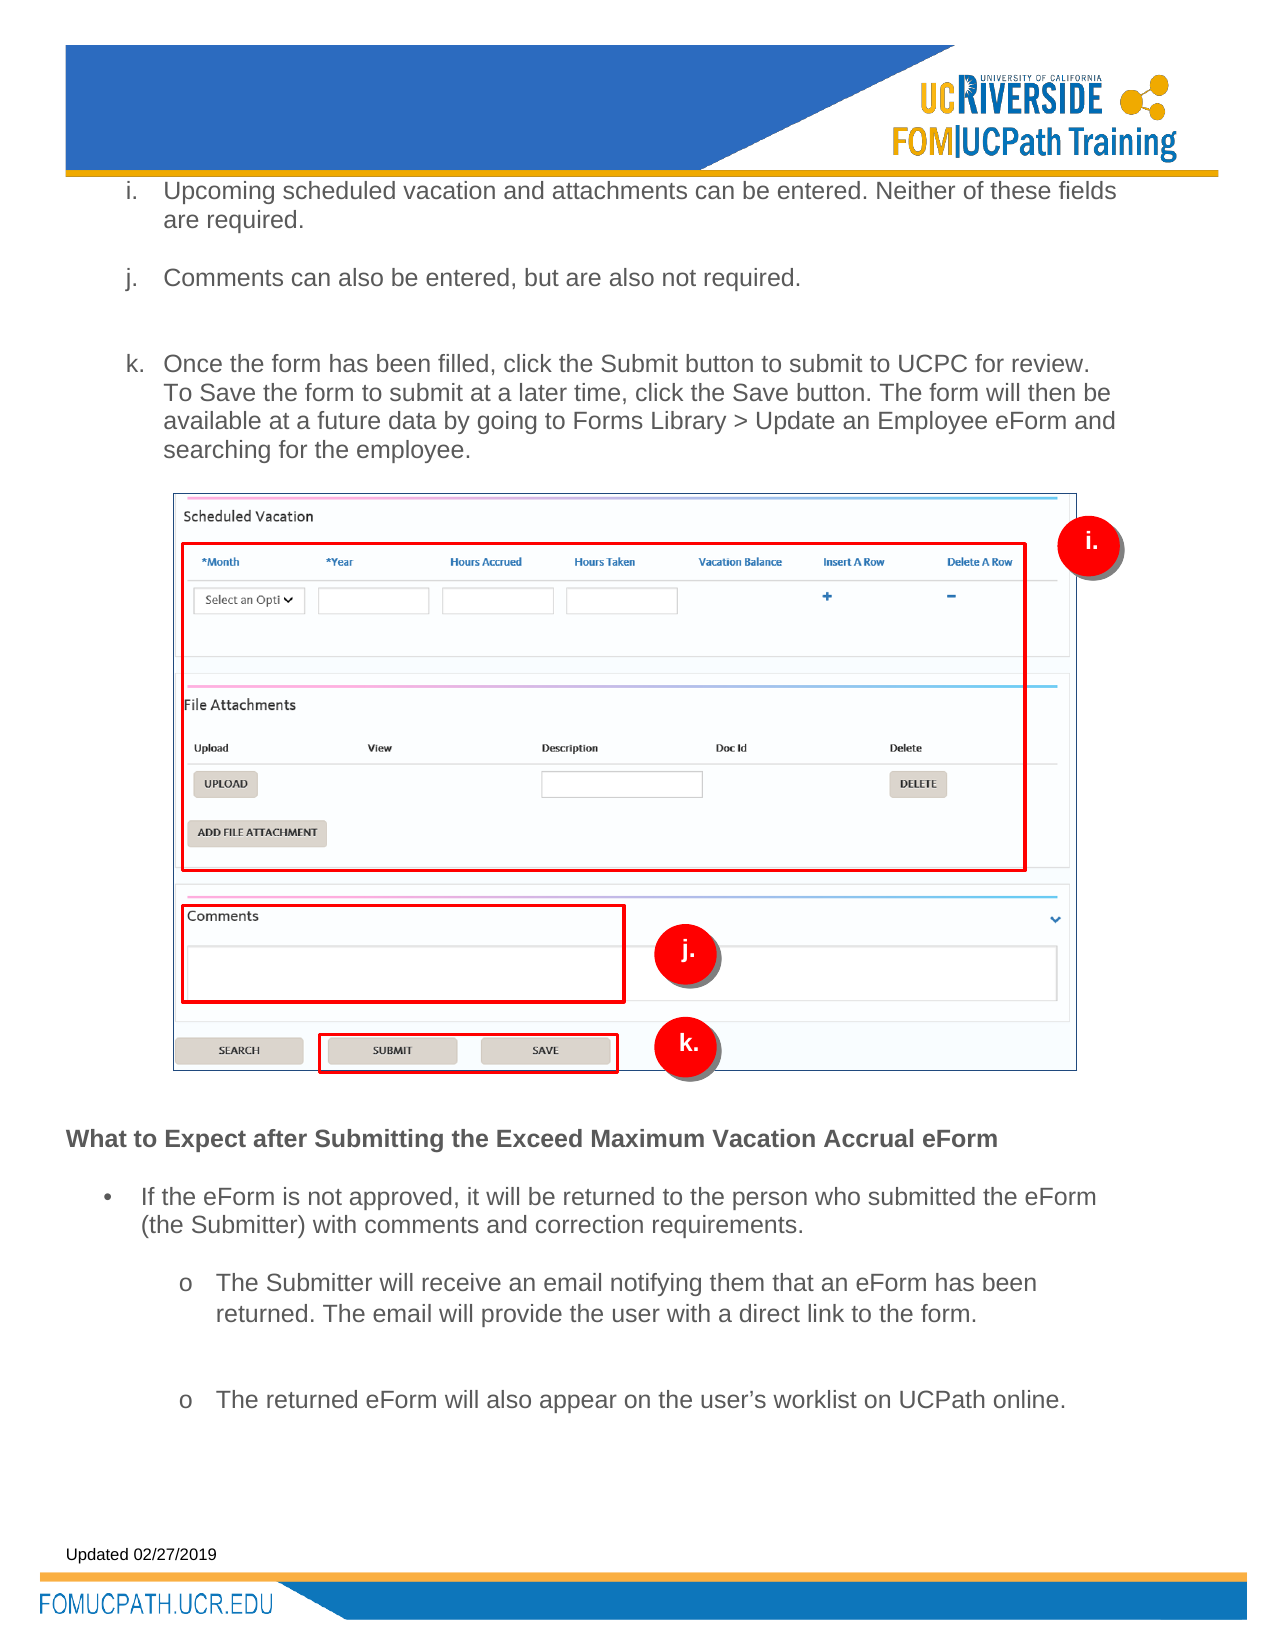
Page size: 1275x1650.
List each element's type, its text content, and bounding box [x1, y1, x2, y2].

picture [35, 1572, 1251, 1620]
picture [174, 494, 1076, 1070]
text What to Expect after Submitting the Exceed Maximum Vacation Accrual eForm [66, 1124, 1125, 1153]
list The returned eForm will also appear on the user’s worklist on UCPath online. [178, 1385, 1125, 1416]
list Once the form has been filled, click the Submit button to submit to UCPC for review. To Save the form to submit at a later time, click the Save button. The form will then be available at a future data by going to Forms Library > Update an Employee eForm and searching for the employee. [126, 349, 1125, 464]
picture [321, 1036, 616, 1070]
list If the eForm is not approved, it will be returned to the person who submitted the eForm (the Submitter) with comments and correction requirements. [103, 1181, 1125, 1239]
list Comments can also be entered, but are also not required. [126, 263, 1125, 291]
list Upcoming scheduled vacation and attachments can be entered. Neither of these fields are required. [126, 177, 1125, 234]
picture [65, 45, 1219, 177]
list The Submitter will receive an email notifying them that an eForm has been returned. The email will provide the user with a direct link to the form. [178, 1268, 1125, 1327]
